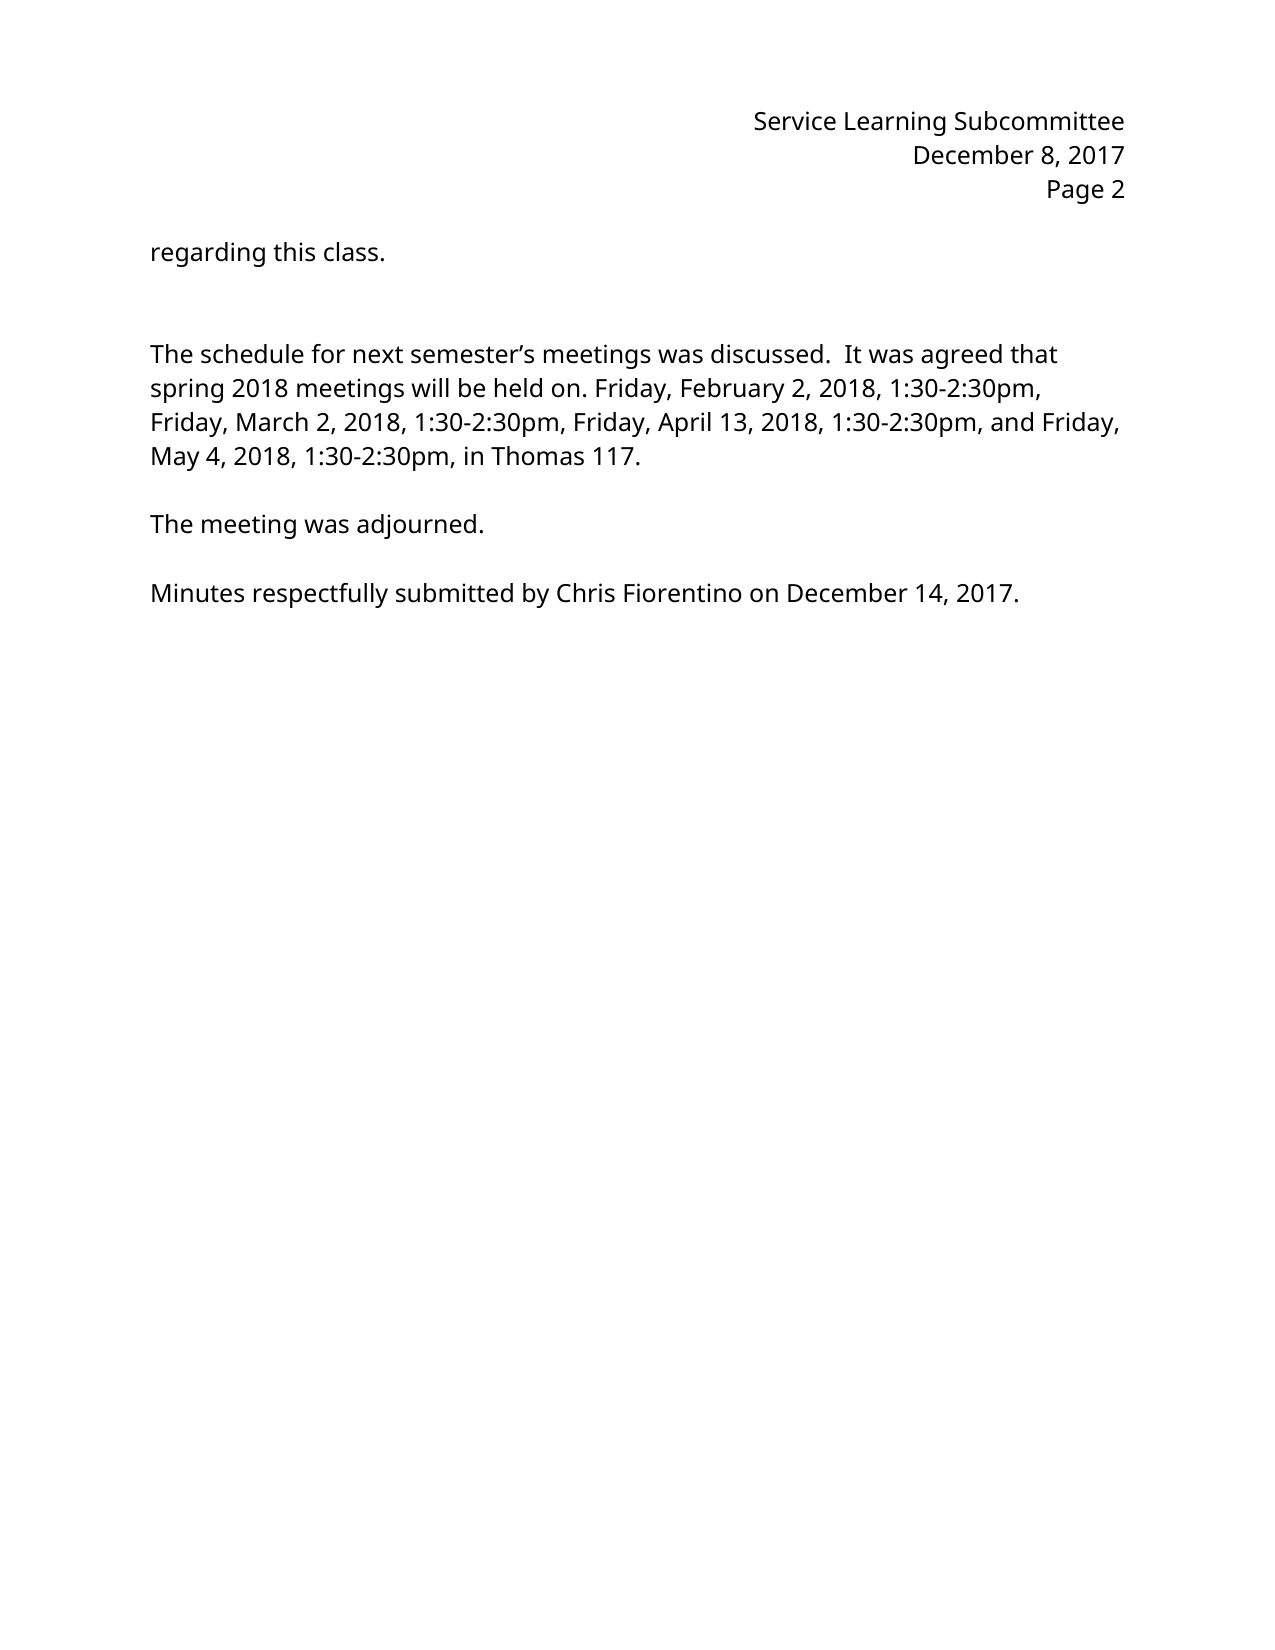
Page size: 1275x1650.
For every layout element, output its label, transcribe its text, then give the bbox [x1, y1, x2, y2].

text The meeting was adjourned. [150, 507, 1125, 541]
text Minutes respectfully submitted by Chris Fiorentino on December 14, 2017. [150, 575, 1125, 609]
text The schedule for next semester’s meetings was discussed. It was agreed that spring 2018 meetings will be held on. Friday, February 2, 2018, 1:30-2:30pm, Friday, March 2, 2018, 1:30-2:30pm, Friday, April 13, 2018, 1:30-2:30pm, and Friday, May 4, 2018, 1:30-2:30pm, in Thomas 117. [150, 337, 1125, 473]
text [150, 235, 1125, 269]
